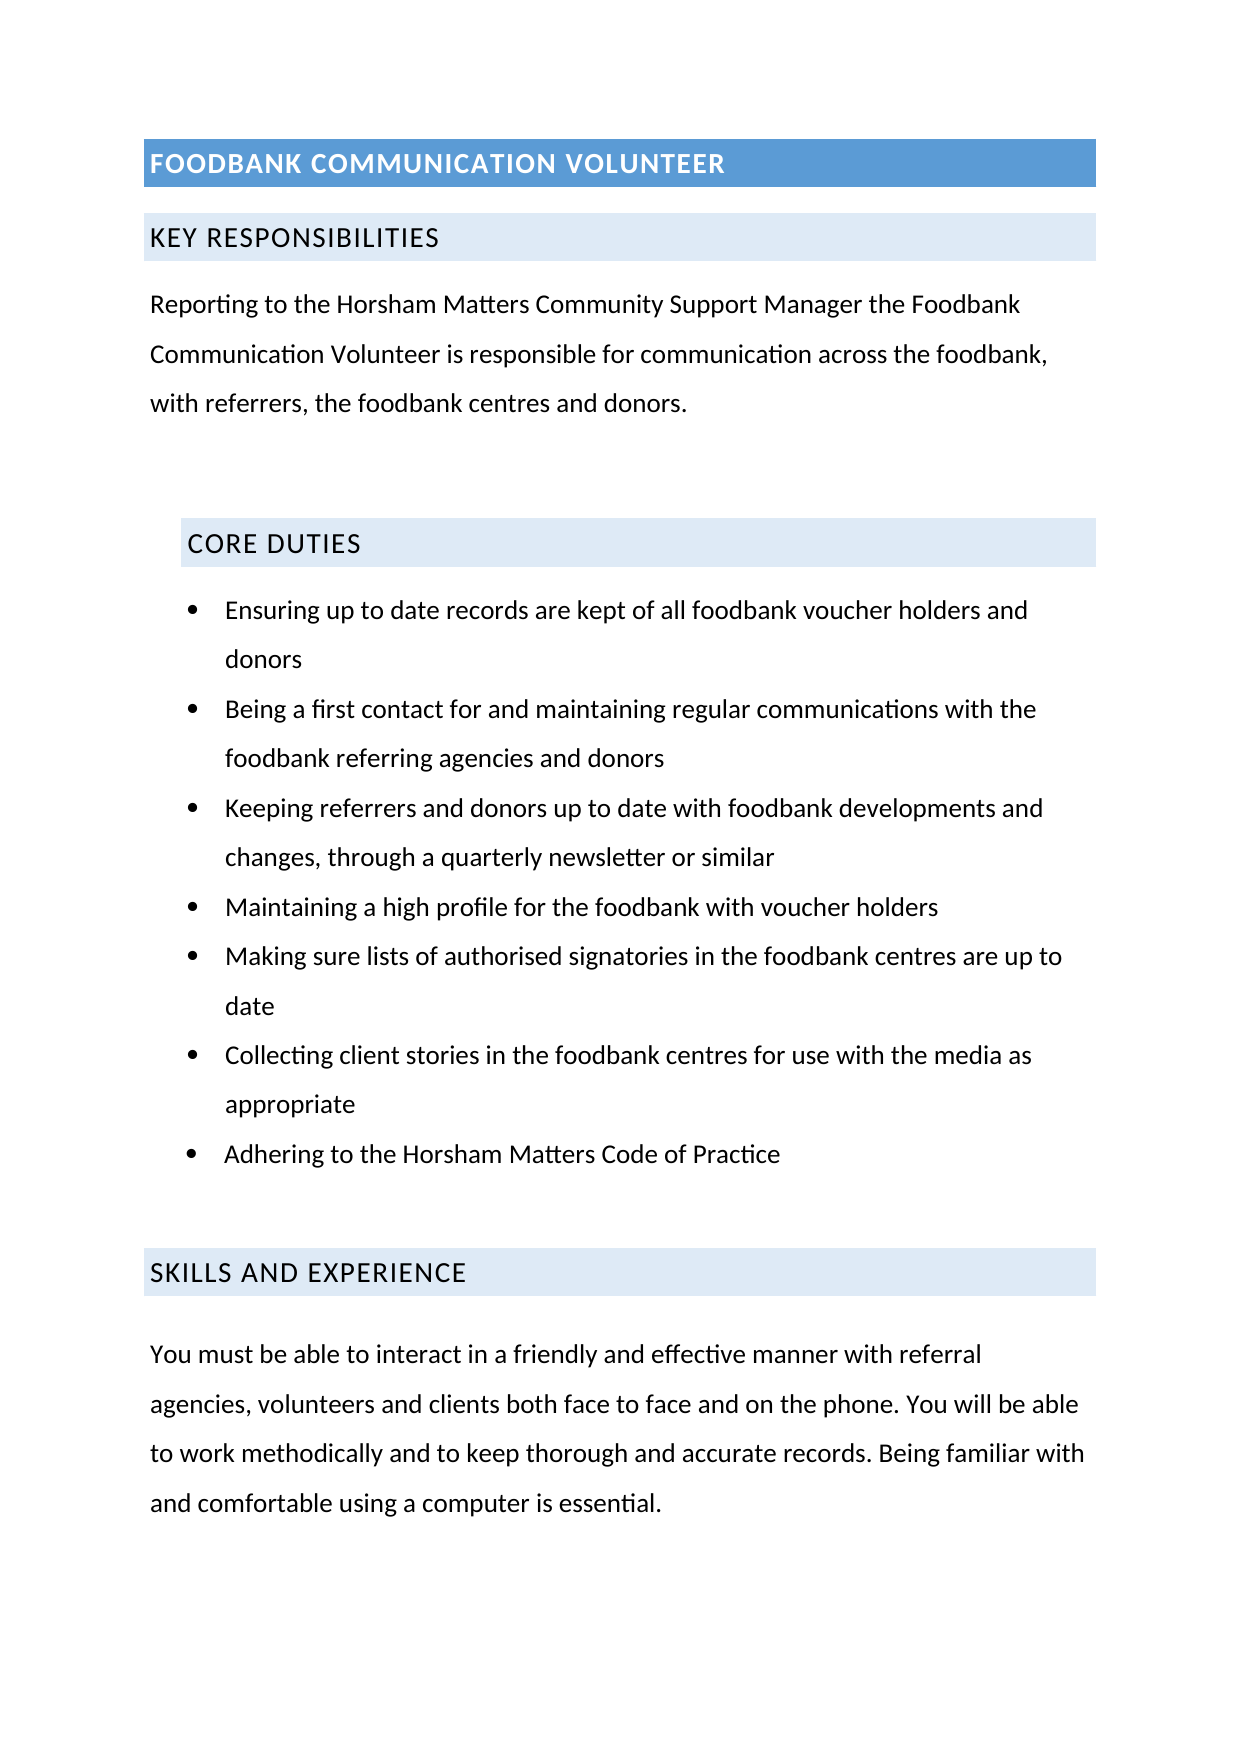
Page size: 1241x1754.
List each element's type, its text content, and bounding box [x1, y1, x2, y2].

subtitle Key Responsibilities [150, 220, 1090, 255]
subtitle core duties [188, 525, 1090, 560]
subtitle skills and experience [150, 1255, 1090, 1290]
list Adhering to the Horsham Matters Code of Practice [187, 1137, 1090, 1170]
subtitle foodbank communication volunteer [150, 145, 1090, 181]
list Collecting client stories in the foodbank centres for use with the media as appropriate [188, 1038, 1090, 1121]
text You must be able to interact in a friendly and effective manner with referral agencies, volunteers and clients both face to face and on the phone. You will be able to work methodically and to keep thorough and accurate records. Being familiar with and comfortable using a computer is essential. [150, 1337, 1090, 1519]
text Reporting to the Horsham Matters Community Support Manager the Foodbank Communication Volunteer is responsible for communication across the foodbank, with referrers, the foodbank centres and donors. [150, 287, 1090, 419]
list Being a first contact for and maintaining regular communications with the foodbank referring agencies and donors [188, 692, 1090, 774]
list Maintaining a high profile for the foodbank with voucher holders [188, 890, 1090, 923]
list Making sure lists of authorised signatories in the foodbank centres are up to date [188, 939, 1090, 1022]
list Ensuring up to date records are kept of all foodbank voucher holders and donors [188, 593, 1090, 675]
list Keeping referrers and donors up to date with foodbank developments and changes, through a quarterly newsletter or similar [188, 791, 1090, 873]
